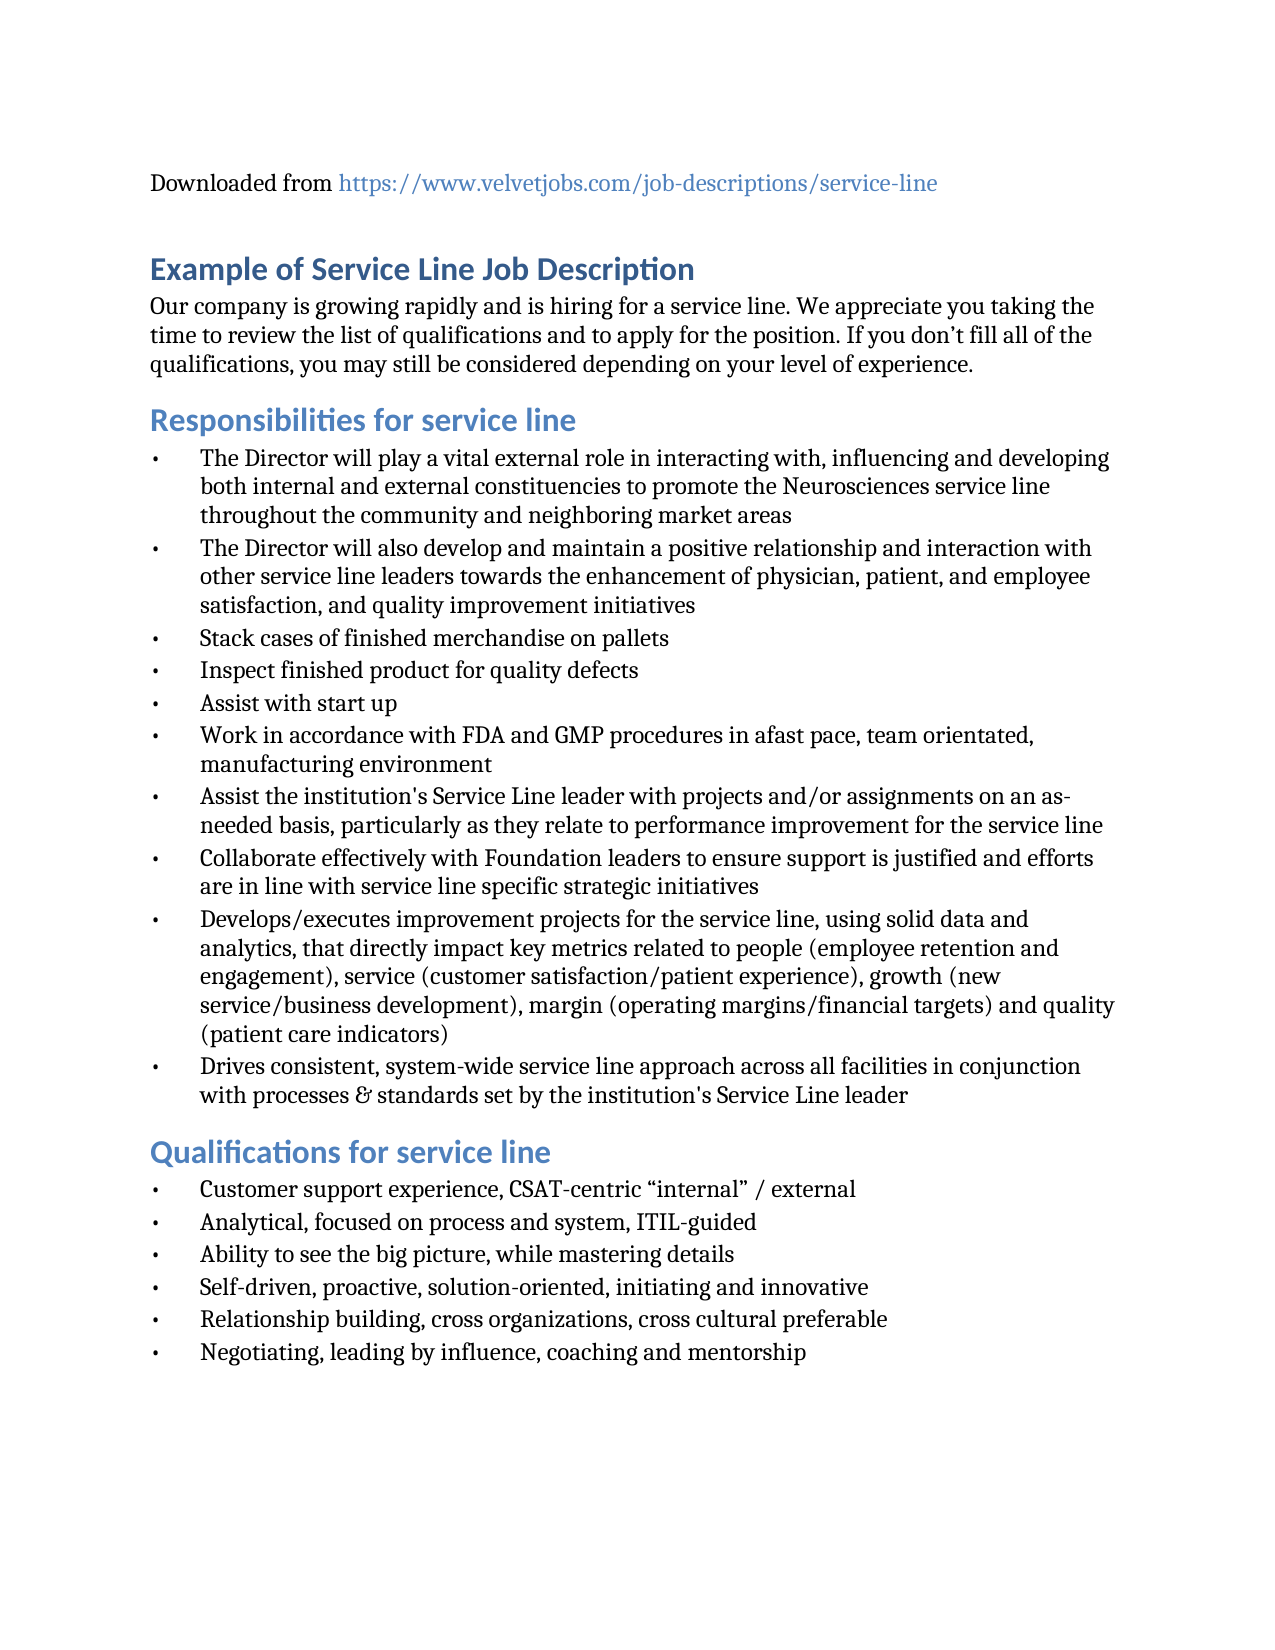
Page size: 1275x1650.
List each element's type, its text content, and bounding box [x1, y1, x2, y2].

list Customer support experience, CSAT-centric “internal” / external [150, 1175, 1125, 1204]
list Inspect finished product for quality defects [150, 656, 1125, 685]
list Collaborate effectively with Foundation leaders to ensure support is justified and efforts are in line with service line specific strategic initiatives [150, 843, 1125, 901]
subtitle Responsibilities for service line [150, 399, 1125, 440]
list Develops/executes improvement projects for the service line, using solid data and analytics, that directly impact key metrics related to people (employee retention and engagement), service (customer satisfaction/patient experience), growth (new service/business development), margin (operating margins/financial targets) and quality (patient care indicators) [150, 905, 1125, 1048]
list Assist with start up [150, 688, 1125, 717]
subtitle Example of Service Line Job Description [150, 247, 1125, 288]
list Work in accordance with FDA and GMP procedures in afast pace, team orientated, manufacturing environment [150, 721, 1125, 778]
list Analytical, focused on process and system, ITIL-guided [150, 1208, 1125, 1236]
list Negotiating, leading by influence, coaching and mentorship [150, 1338, 1125, 1366]
subtitle Qualifications for service line [150, 1131, 1125, 1171]
list Drives consistent, system-wide service line approach across all facilities in conjunction with processes & standards set by the institution's Service Line leader [150, 1052, 1125, 1110]
list Assist the institution's Service Line leader with projects and/or assignments on an as-needed basis, particularly as they relate to performance improvement for the service line [150, 782, 1125, 840]
list The Director will also develop and maintain a positive relationship and interaction with other service line leaders towards the enhancement of physician, patient, and employee satisfaction, and quality improvement initiatives [150, 533, 1125, 620]
list Stack cases of finished merchandise on pallets [150, 623, 1125, 652]
text Downloaded from https://www.velvetjobs.com/job-descriptions/service-line [150, 169, 1125, 197]
list Self-driven, proactive, solution-oriented, initiating and innovative [150, 1273, 1125, 1301]
list Relationship building, cross organizations, cross cultural preferable [150, 1305, 1125, 1334]
list The Director will play a vital external role in interacting with, influencing and developing both internal and external constituencies to promote the Neurosciences service line throughout the community and neighboring market areas [150, 443, 1125, 530]
list Ability to see the big picture, while mastering details [150, 1240, 1125, 1269]
text Our company is growing rapidly and is hiring for a service line. We appreciate you taking the time to review the list of qualifications and to apply for the position. If you don’t fill all of the qualifications, you may still be considered depending on your level of experience. [150, 292, 1125, 378]
